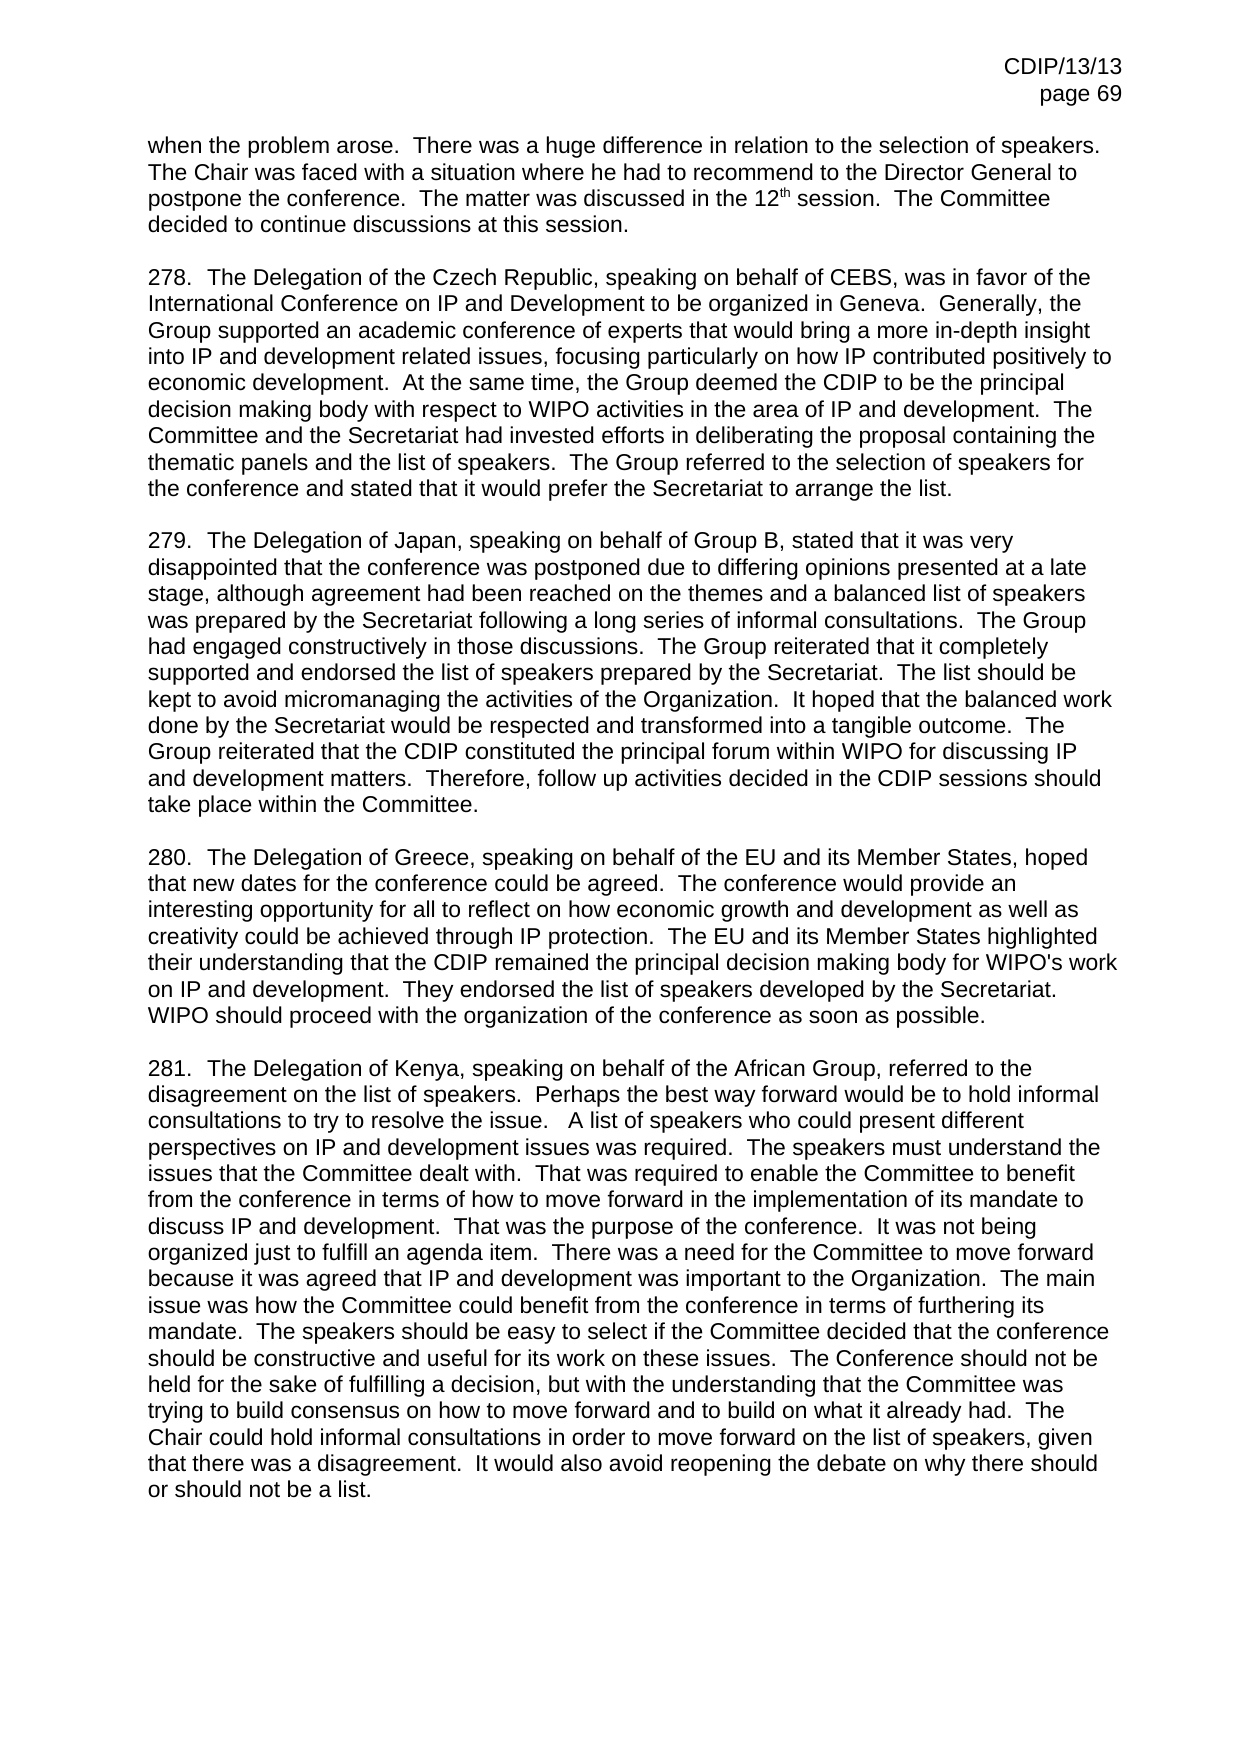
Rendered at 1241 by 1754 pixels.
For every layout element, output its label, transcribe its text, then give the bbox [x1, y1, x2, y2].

list The Delegation of Kenya, speaking on behalf of the African Group, referred to the disagreement on the list of speakers. Perhaps the best way forward would be to hold informal consultations to try to resolve the issue. A list of speakers who could present different perspectives on IP and development issues was required. The speakers must understand the issues that the Committee dealt with. That was required to enable the Committee to benefit from the conference in terms of how to move forward in the implementation of its mandate to discuss IP and development. That was the purpose of the conference. It was not being organized just to fulfill an agenda item. There was a need for the Committee to move forward because it was agreed that IP and development was important to the Organization. The main issue was how the Committee could benefit from the conference in terms of furthering its mandate. The speakers should be easy to select if the Committee decided that the conference should be constructive and useful for its work on these issues. The Conference should not be held for the sake of fulfilling a decision, but with the understanding that the Committee was trying to build consensus on how to move forward and to build on what it already had. The Chair could hold informal consultations in order to move forward on the list of speakers, given that there was a disagreement. It would also avoid reopening the debate on why there should or should not be a list. [148, 1054, 1122, 1503]
list The Delegation of Japan, speaking on behalf of Group B, stated that it was very disappointed that the conference was postponed due to differing opinions presented at a late stage, although agreement had been reached on the themes and a balanced list of speakers was prepared by the Secretariat following a long series of informal consultations. The Group had engaged constructively in those discussions. The Group reiterated that it completely supported and endorsed the list of speakers prepared by the Secretariat. The list should be kept to avoid micromanaging the activities of the Organization. It hoped that the balanced work done by the Secretariat would be respected and transformed into a tangible outcome. The Group reiterated that the CDIP constituted the principal forum within WIPO for discussing IP and development matters. Therefore, follow up activities decided in the CDIP sessions should take place within the Committee. [148, 527, 1122, 817]
list The Delegation of the Czech Republic, speaking on behalf of CEBS, was in favor of the International Conference on IP and Development to be organized in Geneva. Generally, the Group supported an academic conference of experts that would bring a more in-depth insight into IP and development related issues, focusing particularly on how IP contributed positively to economic development. At the same time, the Group deemed the CDIP to be the principal decision making body with respect to WIPO activities in the area of IP and development. The Committee and the Secretariat had invested efforts in deliberating the proposal containing the thematic panels and the list of speakers. The Group referred to the selection of speakers for the conference and stated that it would prefer the Secretariat to arrange the list. [148, 264, 1122, 501]
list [148, 132, 1122, 238]
list The Delegation of Greece, speaking on behalf of the EU and its Member States, hoped that new dates for the conference could be agreed. The conference would provide an interesting opportunity for all to reflect on how economic growth and development as well as creativity could be achieved through IP protection. The EU and its Member States highlighted their understanding that the CDIP remained the principal decision making body for WIPO's work on IP and development. They endorsed the list of speakers developed by the Secretariat. WIPO should proceed with the organization of the conference as soon as possible. [148, 844, 1122, 1028]
